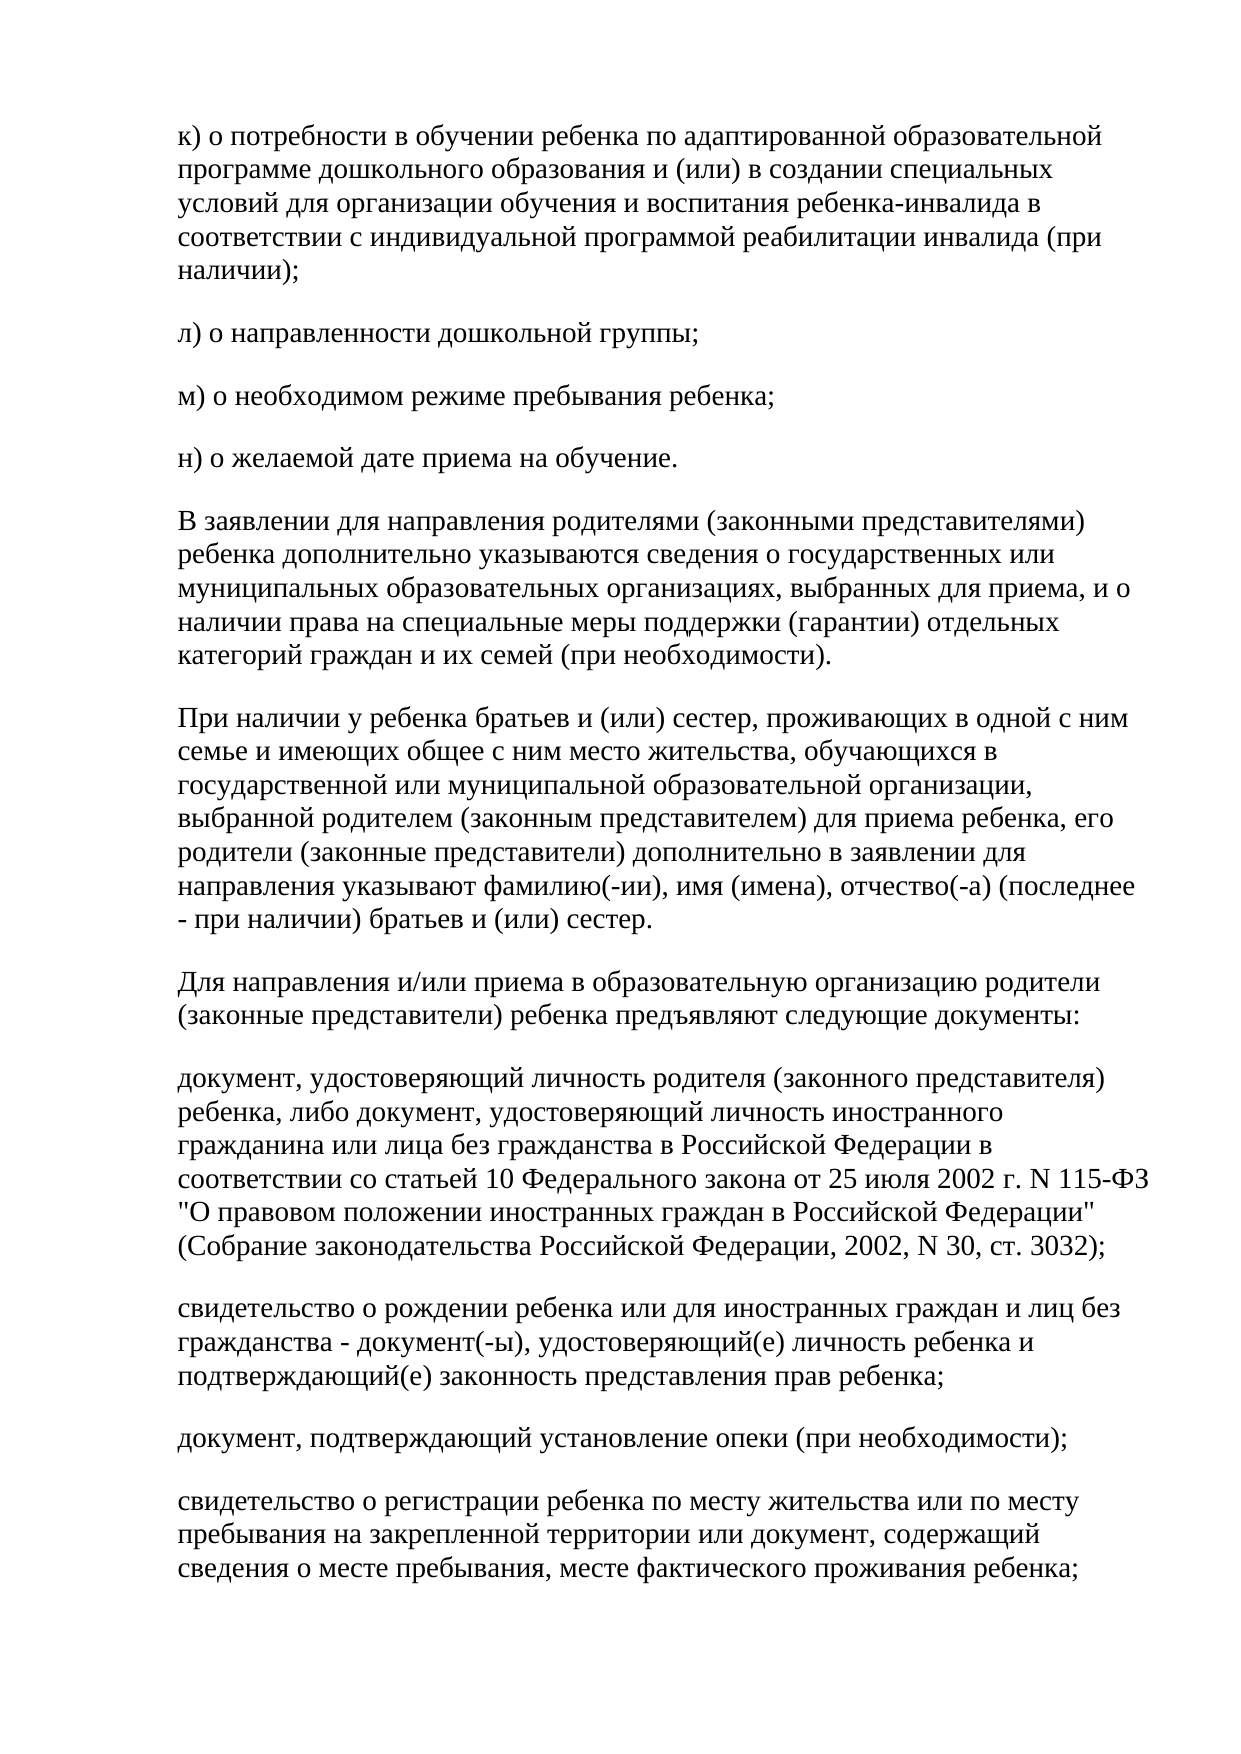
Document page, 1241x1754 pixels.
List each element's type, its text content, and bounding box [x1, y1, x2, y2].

text л) о направленности дошкольной группы; [177, 315, 1152, 348]
text Для направления и/или приема в образовательную организацию родители (законные представители) ребенка предъявляют следующие документы: [177, 964, 1152, 1031]
text к) о потребности в обучении ребенка по адаптированной образовательной программе дошкольного образования и (или) в создании специальных условий для организации обучения и воспитания ребенка-инвалида в соответствии с индивидуальной программой реабилитации инвалида (при наличии); [177, 118, 1152, 286]
text В заявлении для направления родителями (законными представителями) ребенка дополнительно указываются сведения о государственных или муниципальных образовательных организациях, выбранных для приема, и о наличии права на специальные меры поддержки (гарантии) отдельных категорий граждан и их семей (при необходимости). [177, 503, 1152, 671]
text м) о необходимом режиме пребывания ребенка; [177, 378, 1152, 411]
text свидетельство о рождении ребенка или для иностранных граждан и лиц без гражданства - документ(-ы), удостоверяющий(е) личность ребенка и подтверждающий(е) законность представления прав ребенка; [177, 1291, 1152, 1391]
text документ, удостоверяющий личность родителя (законного представителя) ребенка, либо документ, удостоверяющий личность иностранного гражданина или лица без гражданства в Российской Федерации в соответствии со статьей 10 Федерального закона от 25 июля 2002 г. N 115-ФЗ "О правовом положении иностранных граждан в Российской Федерации" (Собрание законодательства Российской Федерации, 2002, N 30, ст. 3032); [177, 1060, 1152, 1261]
text свидетельство о регистрации ребенка по месту жительства или по месту пребывания на закрепленной территории или документ, содержащий сведения о месте пребывания, месте фактического проживания ребенка; [177, 1483, 1152, 1584]
text н) о желаемой дате приема на обучение. [177, 440, 1152, 474]
text При наличии у ребенка братьев и (или) сестер, проживающих в одной с ним семье и имеющих общее с ним место жительства, обучающихся в государственной или муниципальной образовательной организации, выбранной родителем (законным представителем) для приема ребенка, его родители (законные представители) дополнительно в заявлении для направления указывают фамилию(-ии), имя (имена), отчество(-а) (последнее - при наличии) братьев и (или) сестер. [177, 700, 1152, 935]
text документ, подтверждающий установление опеки (при необходимости); [177, 1420, 1152, 1454]
